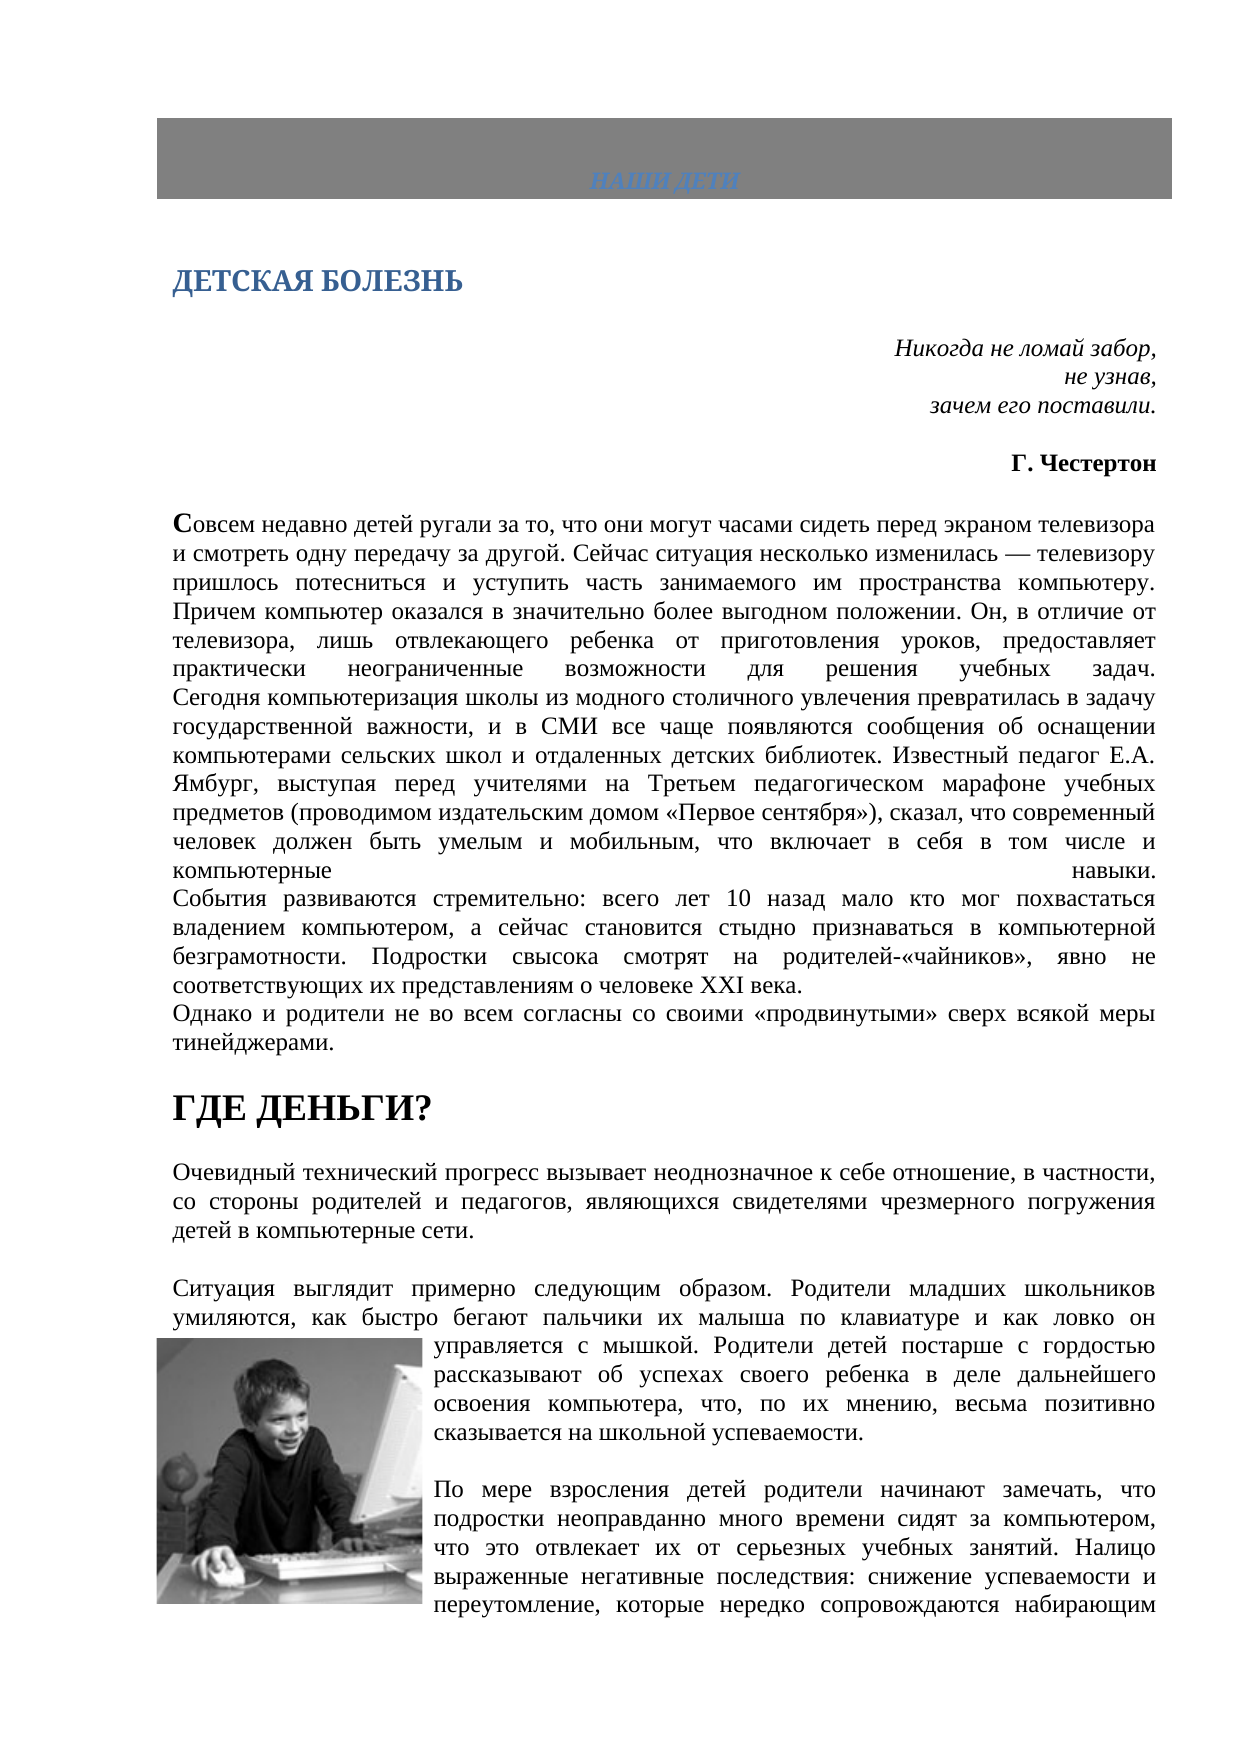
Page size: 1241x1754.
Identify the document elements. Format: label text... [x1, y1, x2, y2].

picture [156, 1338, 423, 1604]
table_header НАШИ ДЕТИ [157, 118, 1172, 199]
